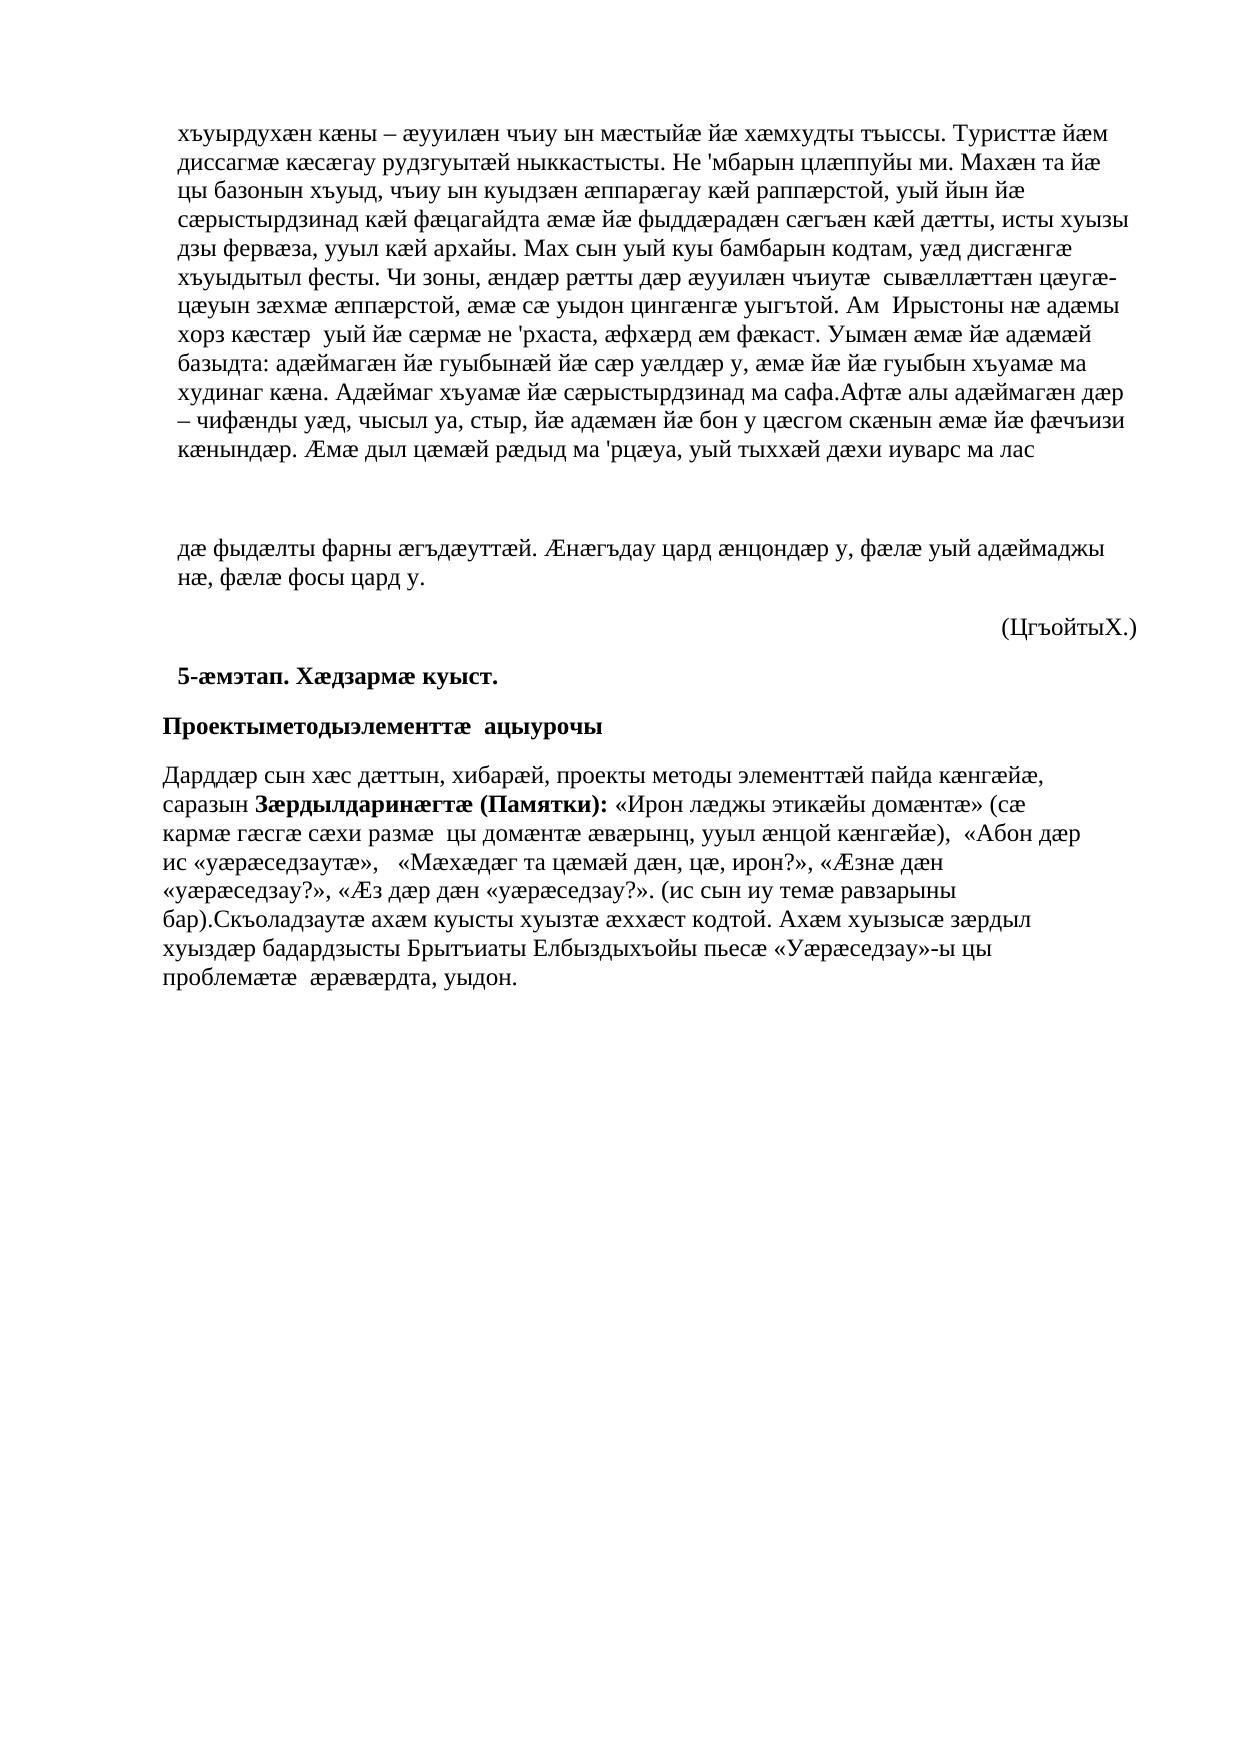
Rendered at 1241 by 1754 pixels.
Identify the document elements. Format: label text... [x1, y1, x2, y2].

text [177, 118, 1137, 463]
text Проектыметодыэлементтæ ацыурочы [162, 711, 1093, 740]
text (ЦгъойтыХ.) [177, 612, 1137, 641]
text дæ фыдæлты фарны æгъдæуттæй. Æнæгъдау цард æнцондæр у, фæлæ уый адæймаджы нæ, фæлæ фосы цард у. [177, 533, 1137, 591]
text 5-æмэтап. Хæдзармæ куыст. [177, 661, 1137, 690]
text Дарддæр сын хæс дæттын, хибарæй, проекты методы элементтæй пайда кæнгæйæ, саразын Зæрдылдаринæгтæ (Памятки): «Ирон лæджы этикæйы домæнтæ» (сæ кармæ гæсгæ сæхи размæ цы домæнтæ æвæрынц, ууыл æнцой кæнгæйæ), «Абон дæр ис «уæрæседзаутæ», «Мæхæдæг та цæмæй дæн, цæ, ирон?», «Æзнæ дæн «уæрæседзау?», «Æз дæр дæн «уæрæседзау?». (ис сын иу темӕ равзарыны бар).Скъоладзаутæ ахæм куысты хуызтæ æххæст кодтой. Ахæм хуызысæ зæрдыл хуыздæр бадардзысты Брытъиаты Елбыздыхъойы пьесæ «Уæрæседзау»-ы цы проблемæтæ æрæвæрдта, уыдон. [162, 761, 1093, 991]
